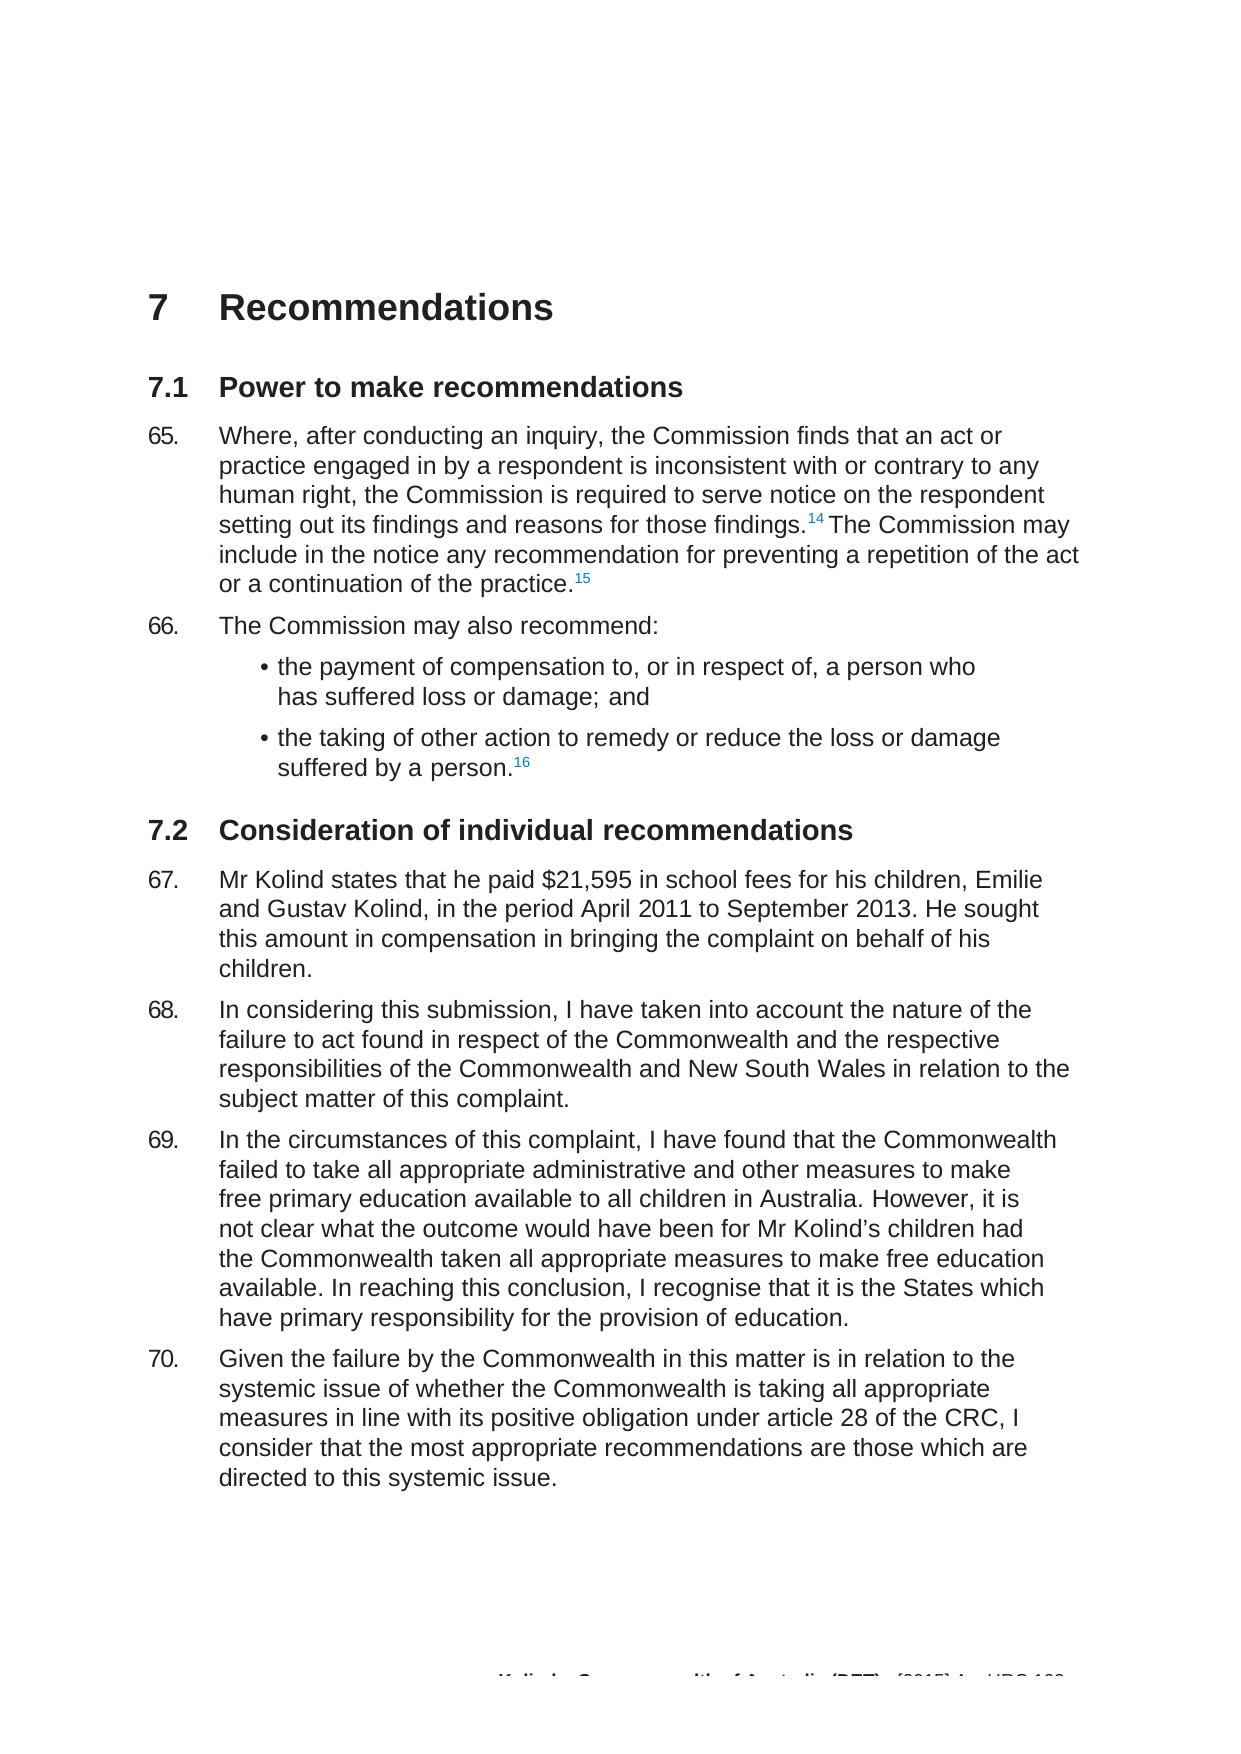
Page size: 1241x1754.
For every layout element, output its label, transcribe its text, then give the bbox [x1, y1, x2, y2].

list Where, after conducting an inquiry, the Commission finds that an act or practice engaged in by a respondent is inconsistent with or contrary to any human right, the Commission is required to serve notice on the respondent setting out its findings and reasons for those findings.14 The Commission may include in the notice any recommendation for preventing a repetition of the act or a continuation of the practice.15 [148, 421, 1080, 598]
list The Commission may also recommend: [148, 611, 1103, 639]
list Given the failure by the Commonwealth in this matter is in relation to the systemic issue of whether the Commonwealth is taking all appropriate measures in line with its positive obligation under article 28 of the CRC, I consider that the most appropriate recommendations are those which are directed to this systemic issue. [148, 1344, 1029, 1491]
list Mr Kolind states that he paid $21,595 in school fees for his children, Emilie and Gustav Kolind, in the period April 2011 to September 2013. He sought this amount in compensation in bringing the complaint on behalf of his children. [148, 865, 1084, 982]
subtitle Recommendations [148, 286, 1103, 329]
list the payment of compensation to, or in respect of, a person who has suffered loss or damage; and [260, 652, 989, 711]
subtitle Consideration of individual recommendations [148, 813, 1103, 847]
list the taking of other action to remedy or reduce the loss or damage suffered by a person.16 [260, 723, 1011, 782]
subtitle Power to make recommendations [148, 370, 1103, 403]
list In the circumstances of this complaint, I have found that the Commonwealth failed to take all appropriate administrative and other measures to make free primary education available to all children in Australia. However, it is not clear what the outcome would have been for Mr Kolind’s children had the Commonwealth taken all appropriate measures to make free education available. In reaching this conclusion, I recognise that it is the States which have primary responsibility for the provision of education. [148, 1125, 1058, 1332]
list In considering this submission, I have taken into account the nature of the failure to act found in respect of the Commonwealth and the respective responsibilities of the Commonwealth and New South Wales in relation to the subject matter of this complaint. [148, 995, 1071, 1113]
